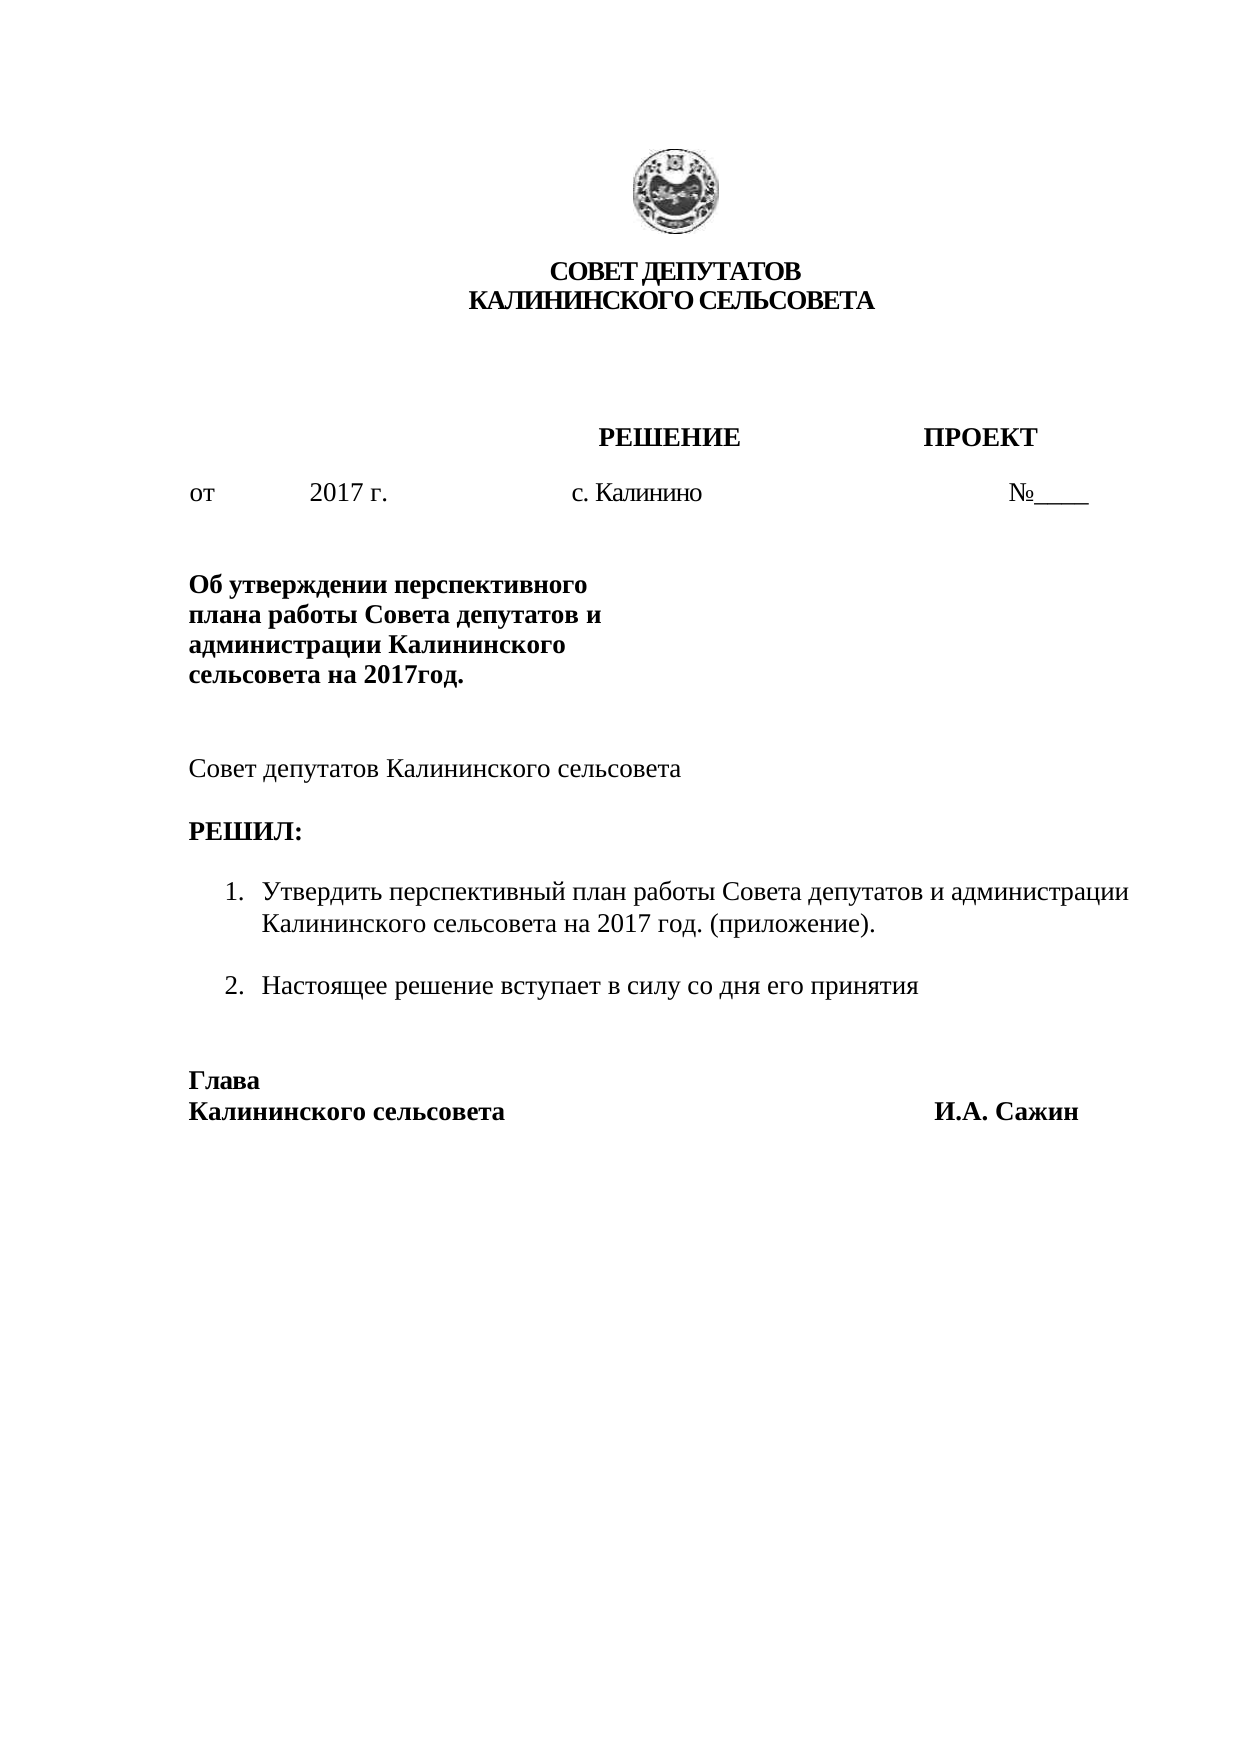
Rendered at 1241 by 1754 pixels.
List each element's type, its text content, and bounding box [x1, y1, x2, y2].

text от 2017 г. с. Калинино №____ [189, 476, 1137, 507]
text Об утверждении перспективного плана работы Совета депутатов и администрации Калининского сельсовета на 2017год. [188, 570, 617, 690]
text Совет депутатов Калининского сельсовета РЕШИЛ: [188, 727, 721, 853]
text Глава [188, 1064, 1137, 1095]
picture [633, 149, 719, 234]
text РЕШЕНИЕ ПРОЕКТ [598, 421, 1137, 452]
list Утвердить перспективный план работы Совета депутатов и администрации Калининского сельсовета на 2017 год. (приложение). [224, 875, 1137, 939]
text Калининского сельсовета И.А. Сажин [188, 1095, 1137, 1126]
list Настоящее решение вступает в силу со дня его принятия [224, 969, 1137, 1000]
text СОВЕТ ДЕПУТАТОВ КАЛИНИНСКОГО СЕЛЬСОВЕТА [468, 258, 897, 316]
